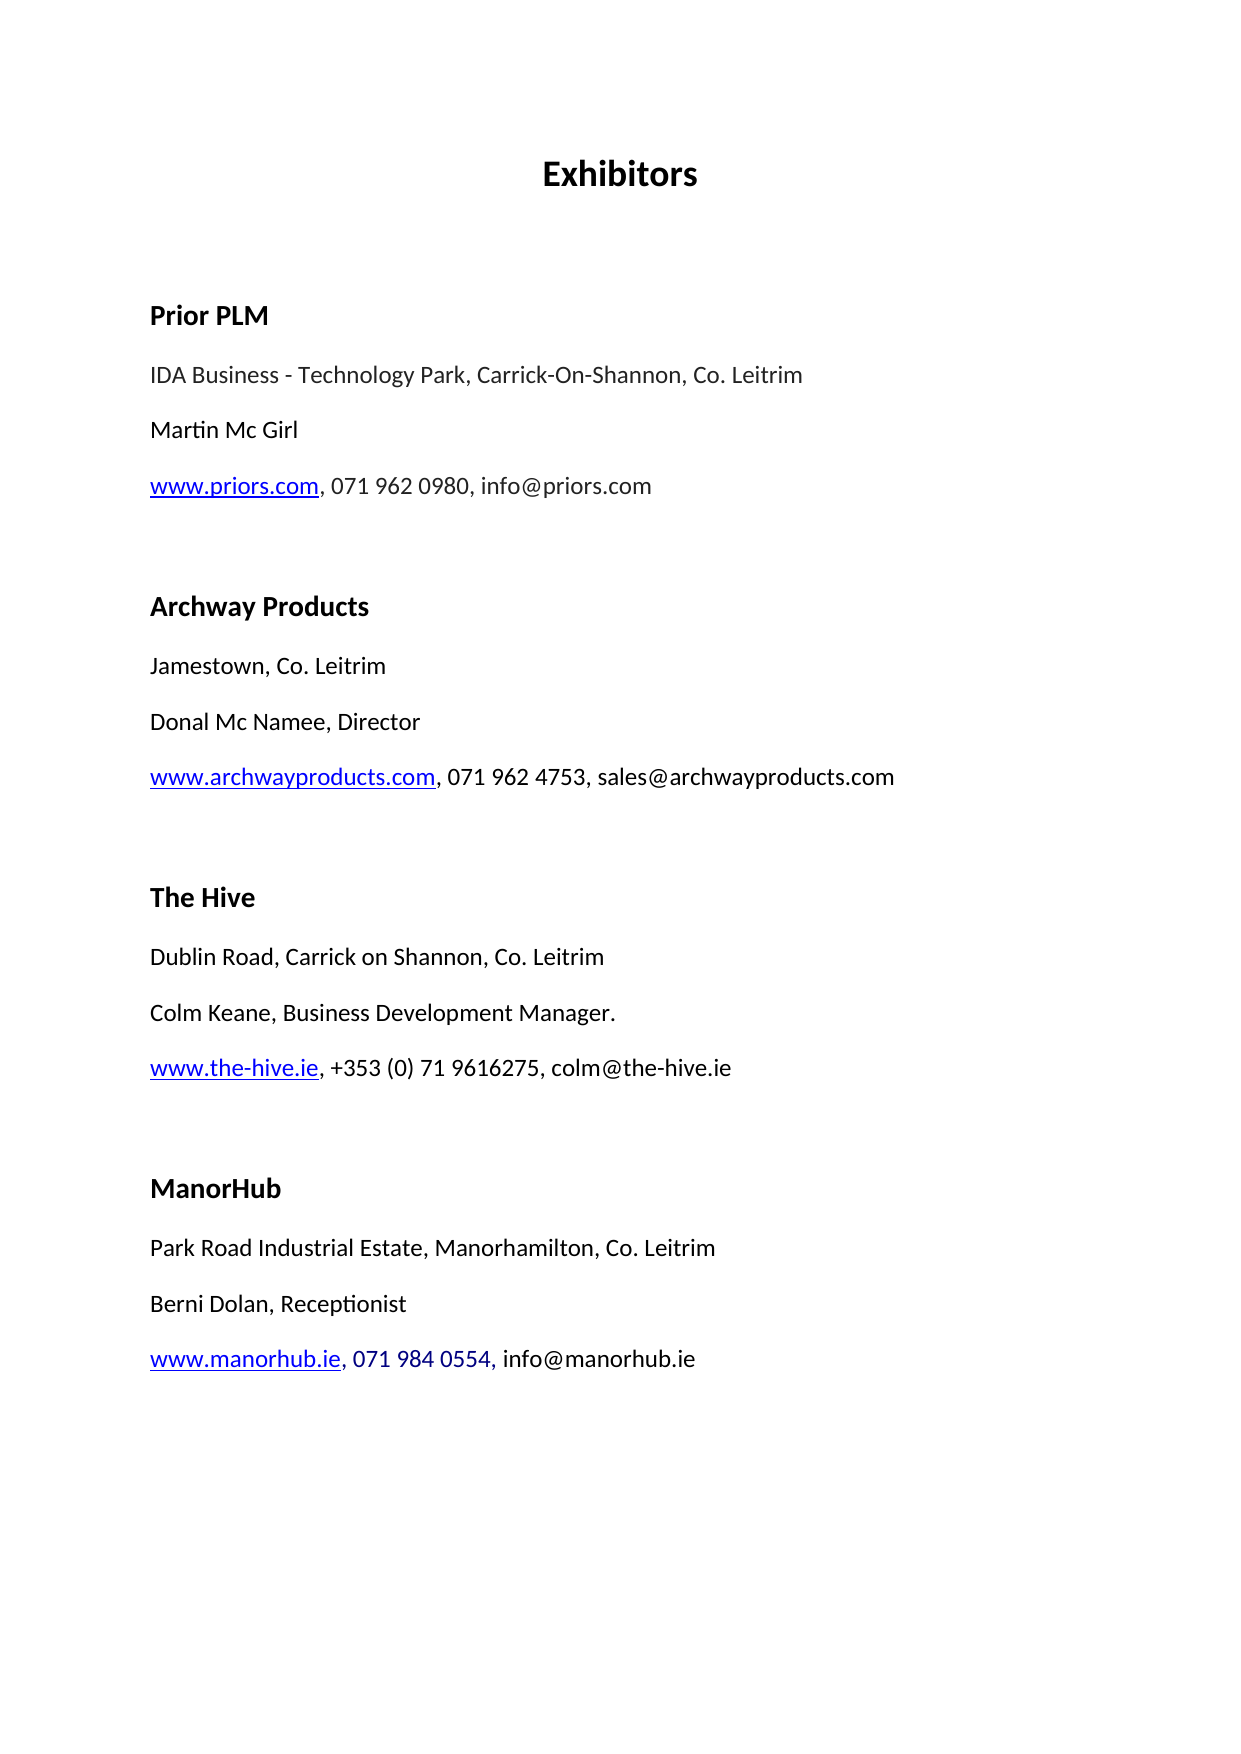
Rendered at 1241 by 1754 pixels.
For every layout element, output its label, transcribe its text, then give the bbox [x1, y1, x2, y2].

text The Hive [150, 879, 1090, 915]
text Colm Keane, Business Development Manager. [150, 997, 1090, 1027]
text Martin Mc Girl [150, 415, 1090, 445]
text www.archwayproducts.com, 071 962 4753, sales@archwayproducts.com [150, 762, 1090, 792]
text www.manorhub.ie, 071 984 0554, info@manorhub.ie [150, 1344, 1090, 1374]
text Prior PLM [150, 297, 1090, 333]
text Donal Mc Namee, Director [150, 706, 1090, 736]
text www.the-hive.ie, +353 (0) 71 9616275, colm@the-hive.ie [150, 1053, 1090, 1083]
text ManorHub [150, 1170, 1090, 1206]
text www.priors.com, 071 962 0980, info@priors.com [150, 471, 1090, 501]
text IDA Business - Technology Park, Carrick-On-Shannon, Co. Leitrim [150, 359, 1090, 389]
text Archway Products [150, 588, 1090, 624]
text Exhibitors [150, 150, 1090, 196]
text Park Road Industrial Estate, Manorhamilton, Co. Leitrim [150, 1232, 1090, 1262]
text Jamestown, Co. Leitrim [150, 650, 1090, 680]
text Dublin Road, Carrick on Shannon, Co. Leitrim [150, 941, 1090, 971]
text Berni Dolan, Receptionist [150, 1288, 1090, 1318]
